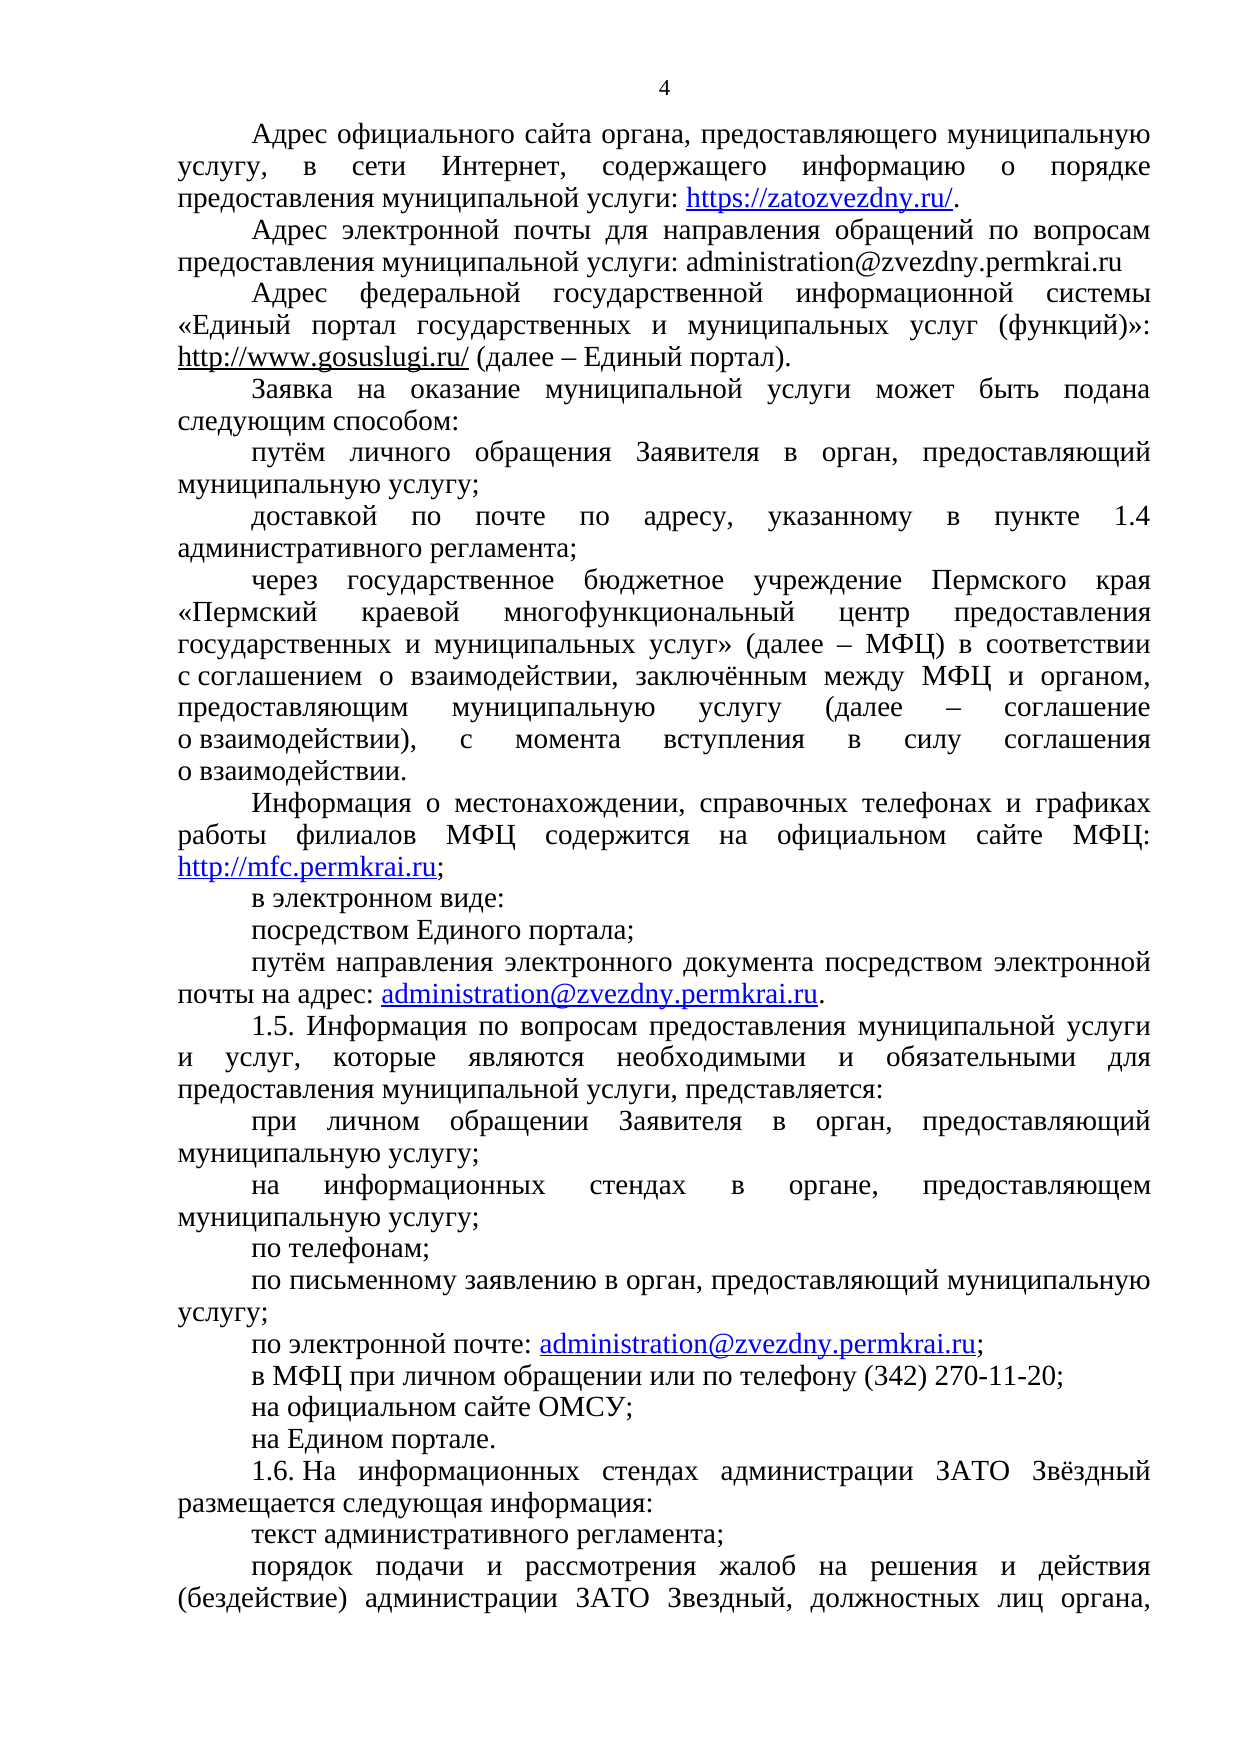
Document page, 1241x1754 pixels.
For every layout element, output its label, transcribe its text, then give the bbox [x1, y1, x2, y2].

text на Едином портале. [177, 1423, 1152, 1455]
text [177, 1550, 1152, 1614]
text по электронной почте: administration@zvezdny.permkrai.ru; [177, 1328, 1152, 1359]
text Информация о местонахождении, справочных телефонах и графиках работы филиалов МФЦ содержится на официальном сайте МФЦ: http://mfc.permkrai.ru; [177, 787, 1152, 882]
text посредством Единого портала; [177, 914, 1152, 946]
text 1.5. Информация по вопросам предоставления муниципальной услуги и услуг, которые являются необходимыми и обязательными для предоставления муниципальной услуги, представляется: [177, 1009, 1152, 1105]
text путём личного обращения Заявителя в орган, предоставляющий муниципальную услугу; [177, 436, 1152, 500]
text на официальном сайте ОМСУ; [177, 1391, 1152, 1423]
text текст административного регламента; [177, 1518, 1152, 1550]
text по письменному заявлению в орган, предоставляющий муниципальную услугу; [177, 1264, 1152, 1328]
text при личном обращении Заявителя в орган, предоставляющий муниципальную услугу; [177, 1105, 1152, 1169]
text Адрес официального сайта органа, предоставляющего муниципальную услугу, в сети Интернет, содержащего информацию о порядке предоставления муниципальной услуги: https://zatozvezdny.ru/. [177, 118, 1152, 214]
text по телефонам; [177, 1232, 1152, 1264]
text путём направления электронного документа посредством электронной почты на адрес: administration@zvezdny.permkrai.ru. [177, 946, 1152, 1009]
text Адрес электронной почты для направления обращений по вопросам предоставления муниципальной услуги: administration@zvezdny.permkrai.ru [177, 214, 1152, 277]
text доставкой по почте по адресу, указанному в пункте 1.4 административного регламента; [177, 500, 1152, 564]
text Адрес федеральной государственной информационной системы «Единый портал государственных и муниципальных услуг (функций)»: http://www.gosuslugi.ru/ (далее – Единый портал). [177, 277, 1152, 373]
text в электронном виде: [177, 882, 1152, 914]
text на информационных стендах в органе, предоставляющем муниципальную услугу; [177, 1169, 1152, 1232]
text Заявка на оказание муниципальной услуги может быть подана следующим способом: [177, 373, 1152, 436]
text в МФЦ при личном обращении или по телефону (342) 270-11-20; [177, 1359, 1152, 1391]
text через государственное бюджетное учреждение Пермского края «Пермский краевой многофункциональный центр предоставления государственных и муниципальных услуг» (далее – МФЦ) в соответствии с соглашением о взаимодействии, заключённым между МФЦ и органом, предоставляющим муниципальную услугу (далее – соглашение о взаимодействии), с момента вступления в силу соглашения о взаимодействии. [177, 564, 1152, 787]
text 1.6. На информационных стендах администрации ЗАТО Звёздный размещается следующая информация: [177, 1455, 1152, 1518]
